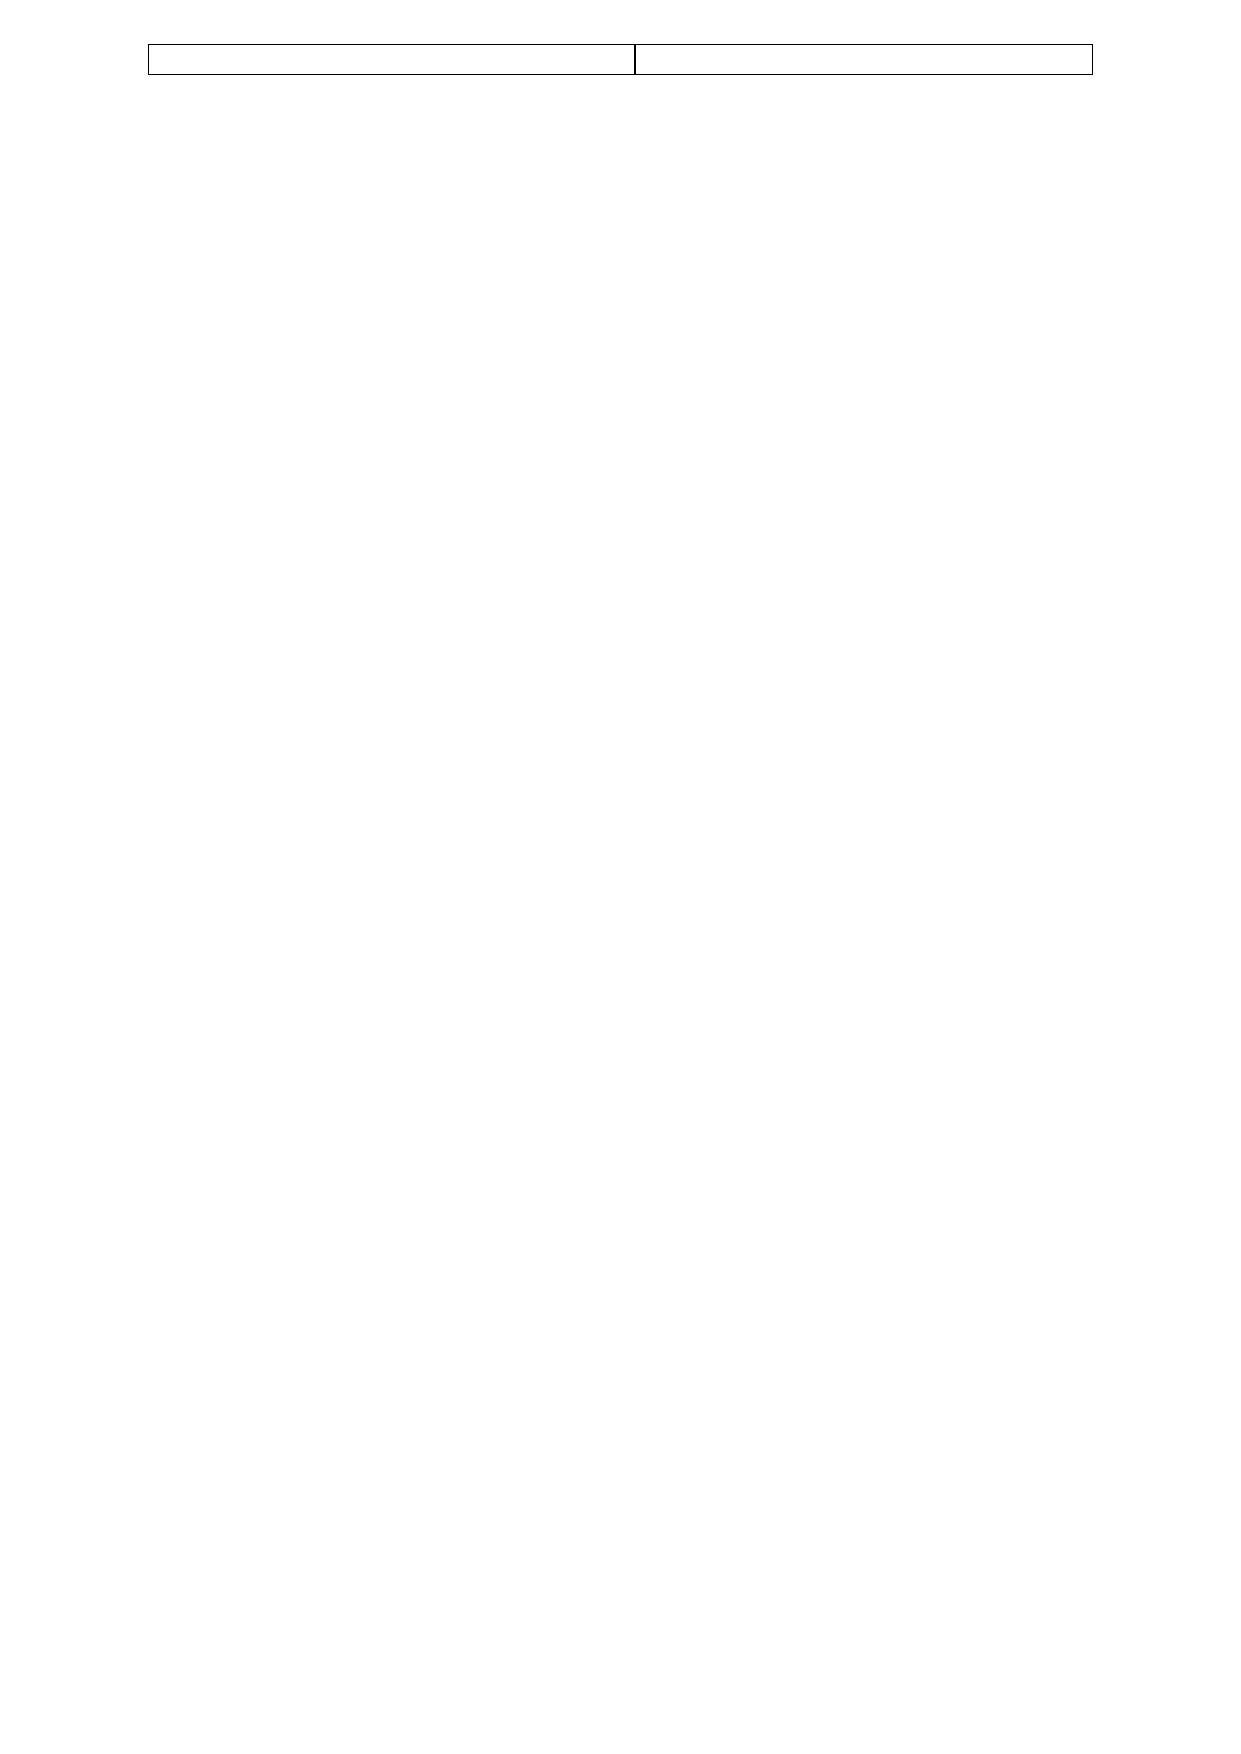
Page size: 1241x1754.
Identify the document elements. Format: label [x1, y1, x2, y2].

table_cell [636, 45, 1092, 73]
table_cell [149, 45, 634, 73]
